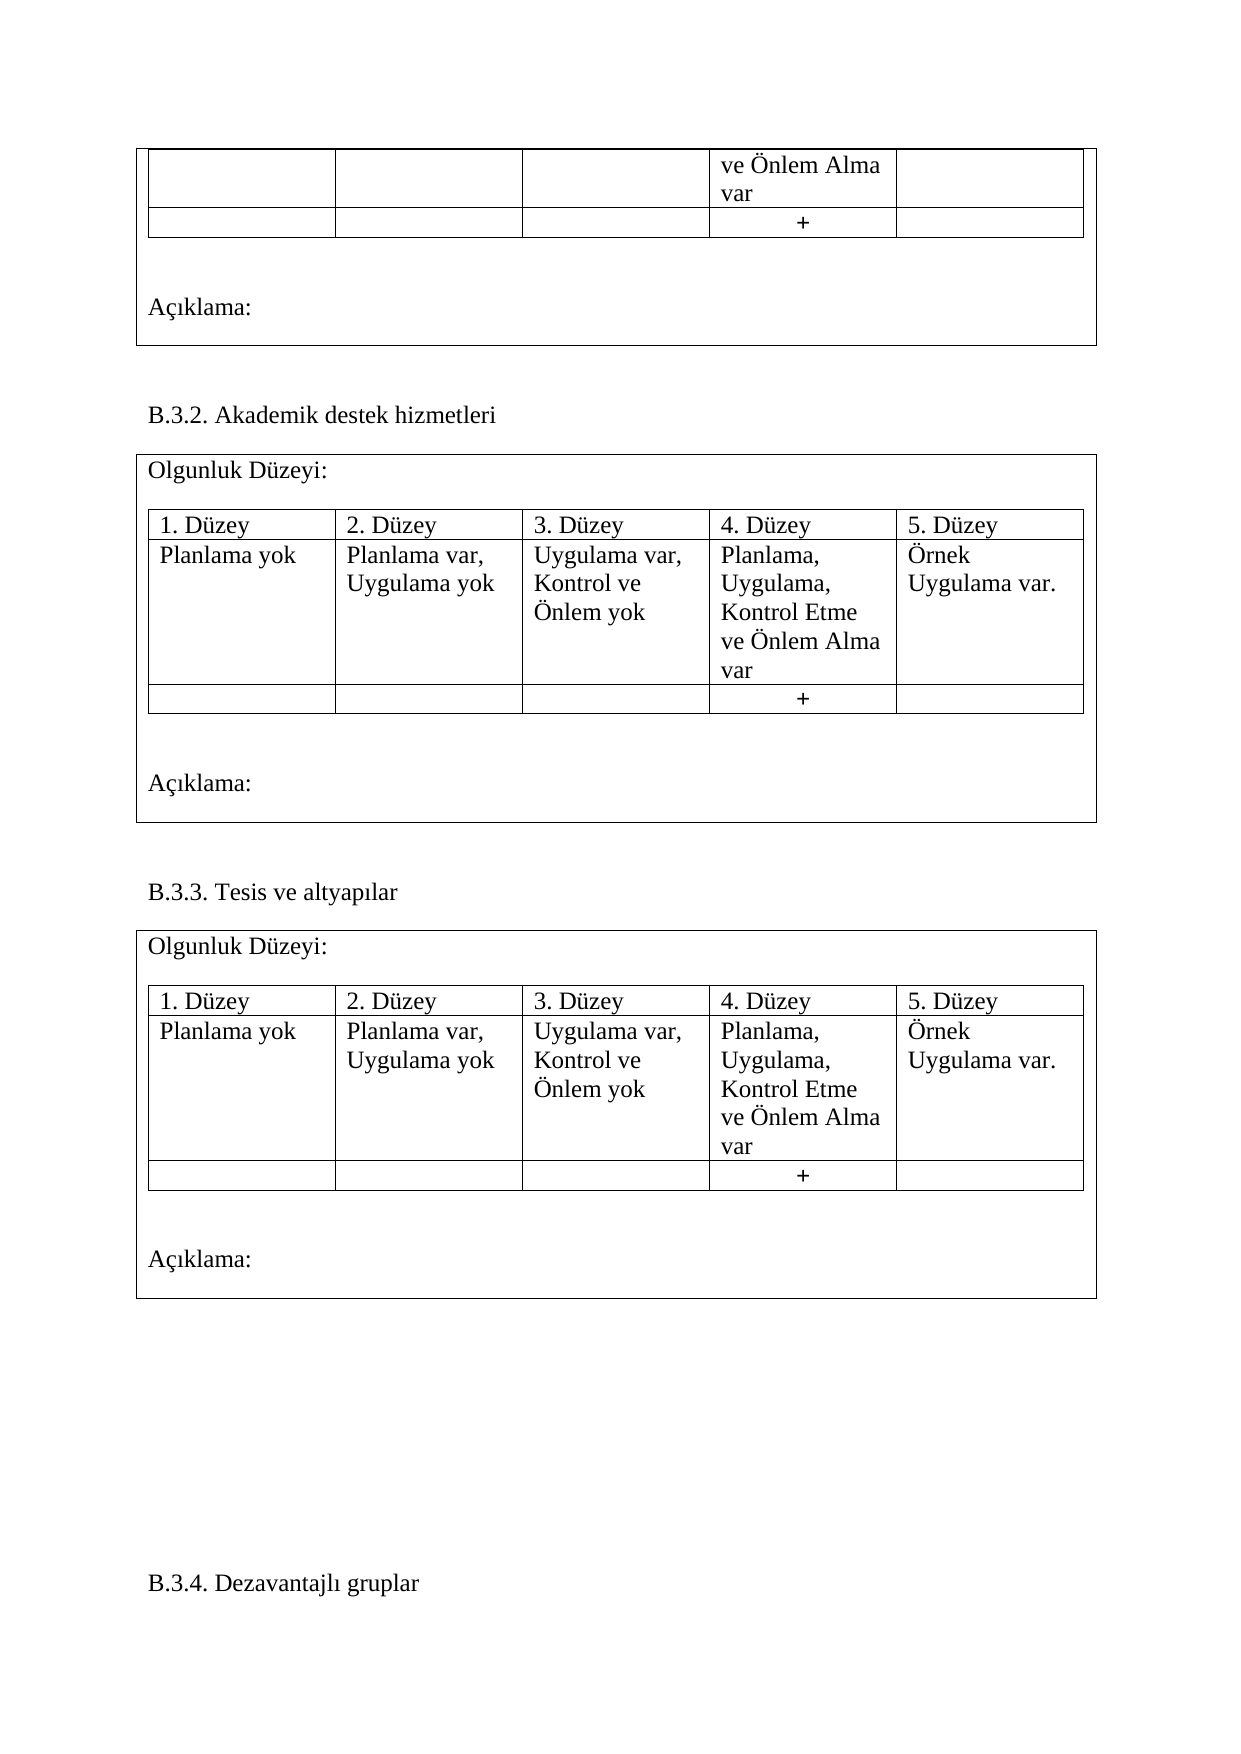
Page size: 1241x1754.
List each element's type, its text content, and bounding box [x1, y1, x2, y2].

text B.3.4. Dezavantajlı gruplar [148, 1568, 1093, 1597]
text B.3.2. Akademik destek hizmetleri [148, 400, 1093, 429]
text B.3.3. Tesis ve altyapılar [148, 877, 1093, 905]
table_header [137, 149, 1096, 345]
table_header Olgunluk Düzeyi: Açıklama: [137, 931, 1096, 1298]
table_header Olgunluk Düzeyi: Açıklama: [137, 455, 1096, 822]
